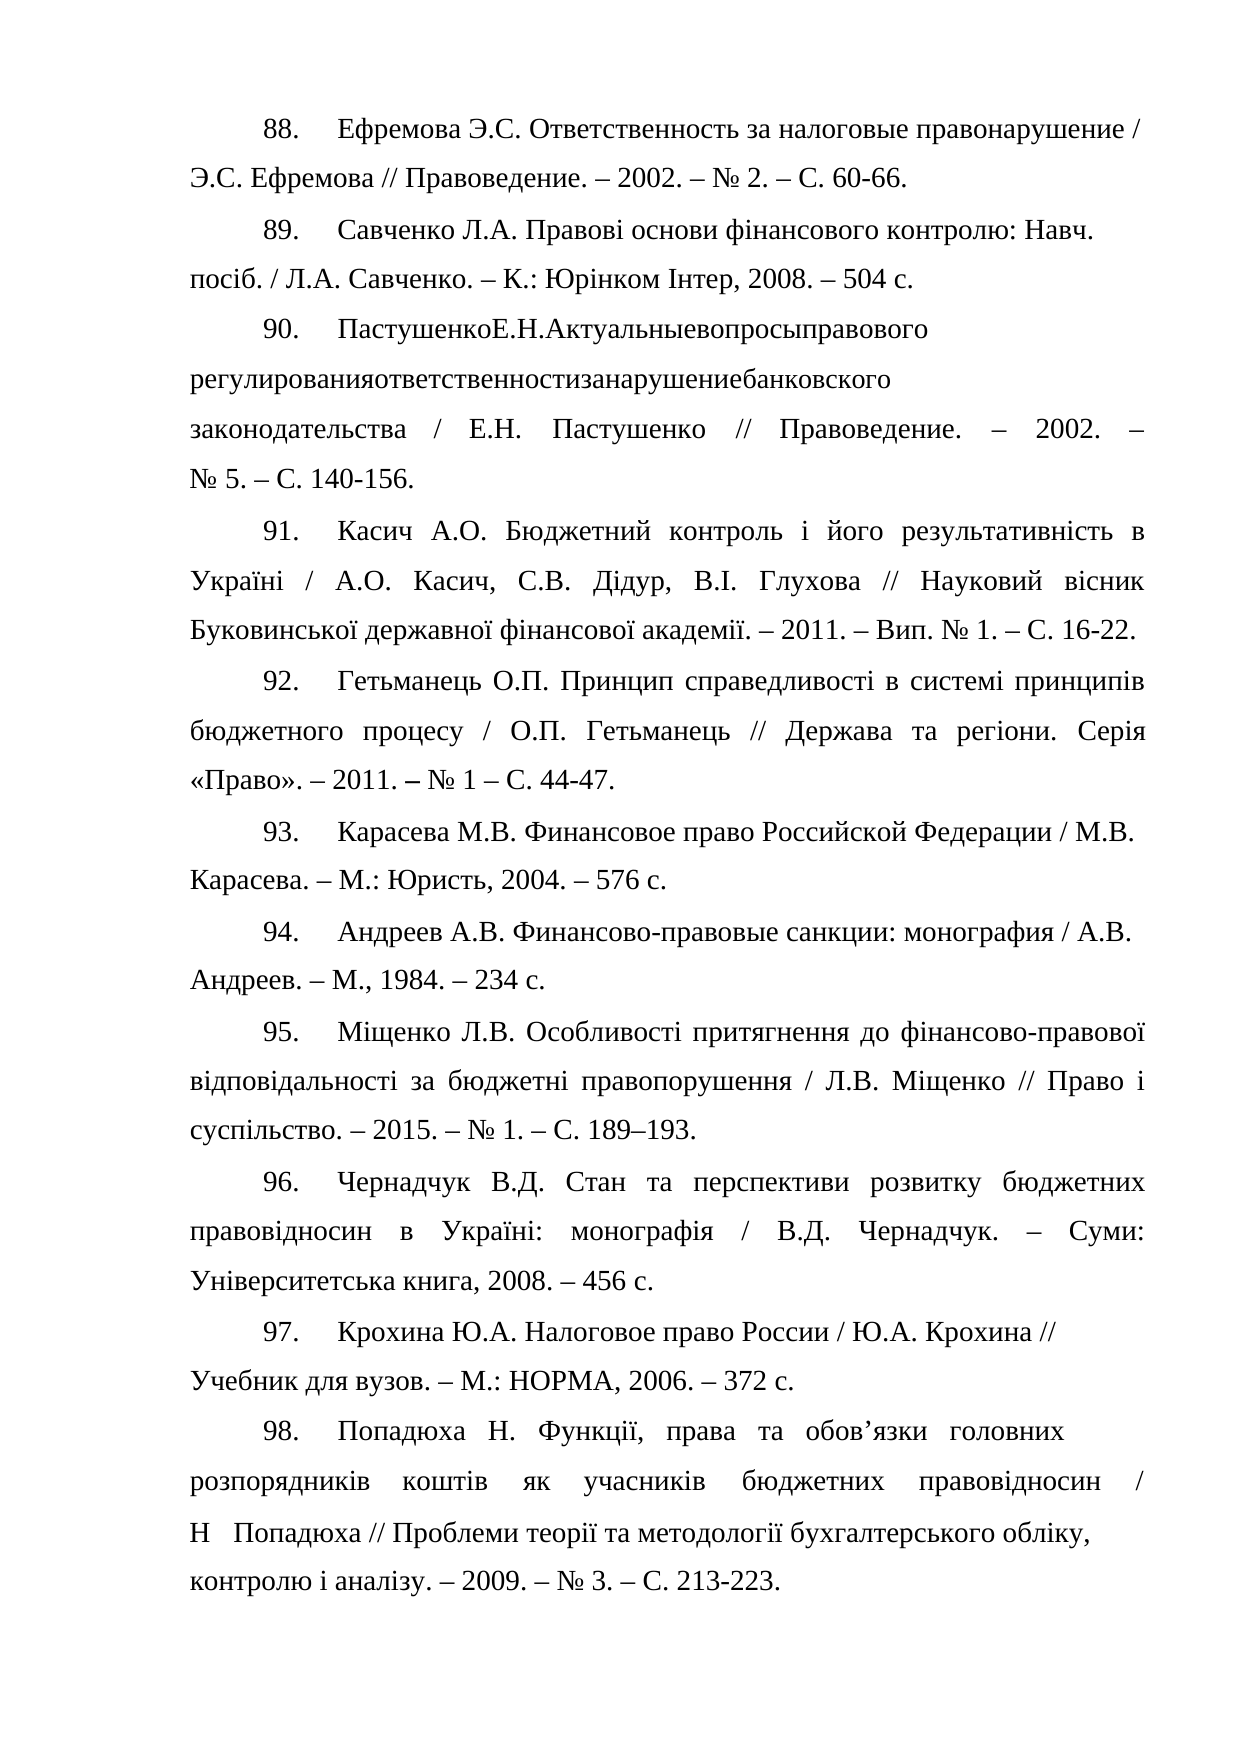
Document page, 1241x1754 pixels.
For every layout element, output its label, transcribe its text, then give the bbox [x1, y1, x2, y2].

list Андреев А.В. Финансово-правовые санкции: монография / А.В. Андреев. – М., 1984. – 234 с. [189, 914, 1146, 996]
list Касич А.О. Бюджетний контроль і його результативність в Україні / А.О. Касич, С.В. Дідур, В.І. Глухова // Науковий вісник Буковинської державної фінансової академії. – 2011. – Вип. № 1. – С. 16-22. [189, 513, 1146, 645]
list Міщенко Л.В. Особливості притягнення до фінансово-правової відповідальності за бюджетні правопорушення / Л.В. Міщенко // Право і суспільство. ‒ 2015. ‒ № 1. ‒ С. 189‒193. [189, 1014, 1146, 1146]
list Крохина Ю.А. Налоговое право России / Ю.А. Крохина // Учебник для вузов. – М.: НОРМА, 2006. – 372 с. [189, 1314, 1146, 1396]
list Савченко Л.А. Правові основи фінансового контролю: Навч. посіб. / Л.А. Савченко. – К.: Юрінком Інтер, 2008. – 504 с. [189, 212, 1146, 294]
text законодательства / Е.Н. Пастушенко // Правоведение. – 2002. – [189, 411, 1146, 445]
list Гетьманець О.П. Принцип справедливості в системі принципів бюджетного процесу / О.П. Гетьманець // Держава та регіони. Серія «Право». – 2011. – № 1 – С. 44-47. [189, 663, 1146, 795]
list ПастушенкоЕ.Н.Актуальныевопросыправового [263, 311, 1146, 344]
text розпорядників коштів як учасників бюджетних правовідносин / [189, 1463, 1146, 1497]
text регулированияответственностизанарушениебанковского [189, 361, 1146, 394]
list Попадюха // Проблеми теорії та методології бухгалтерського обліку, контролю і аналізу. – 2009. – № 3. – С. 213-223. [189, 1515, 1146, 1597]
list 5. – С. 140-156. [189, 462, 1146, 495]
list Чернадчук В.Д. Стан та перспективи розвитку бюджетних правовідносин в Україні: монографія / В.Д. Чернадчук. – Суми: Університетська книга, 2008. – 456 c. [189, 1164, 1146, 1296]
list Ефремова Э.С. Ответственность за налоговые правонарушение / Э.С. Ефремова // Правоведение. – 2002. – № 2. – С. 60-66. [189, 112, 1146, 194]
list Попадюха Н. Функції, права та обов’язки головних [263, 1413, 1146, 1446]
list Карасева М.В. Финансовое право Российской Федерации / М.В. Карасева. – М.: Юристь, 2004. – 576 с. [189, 814, 1146, 896]
